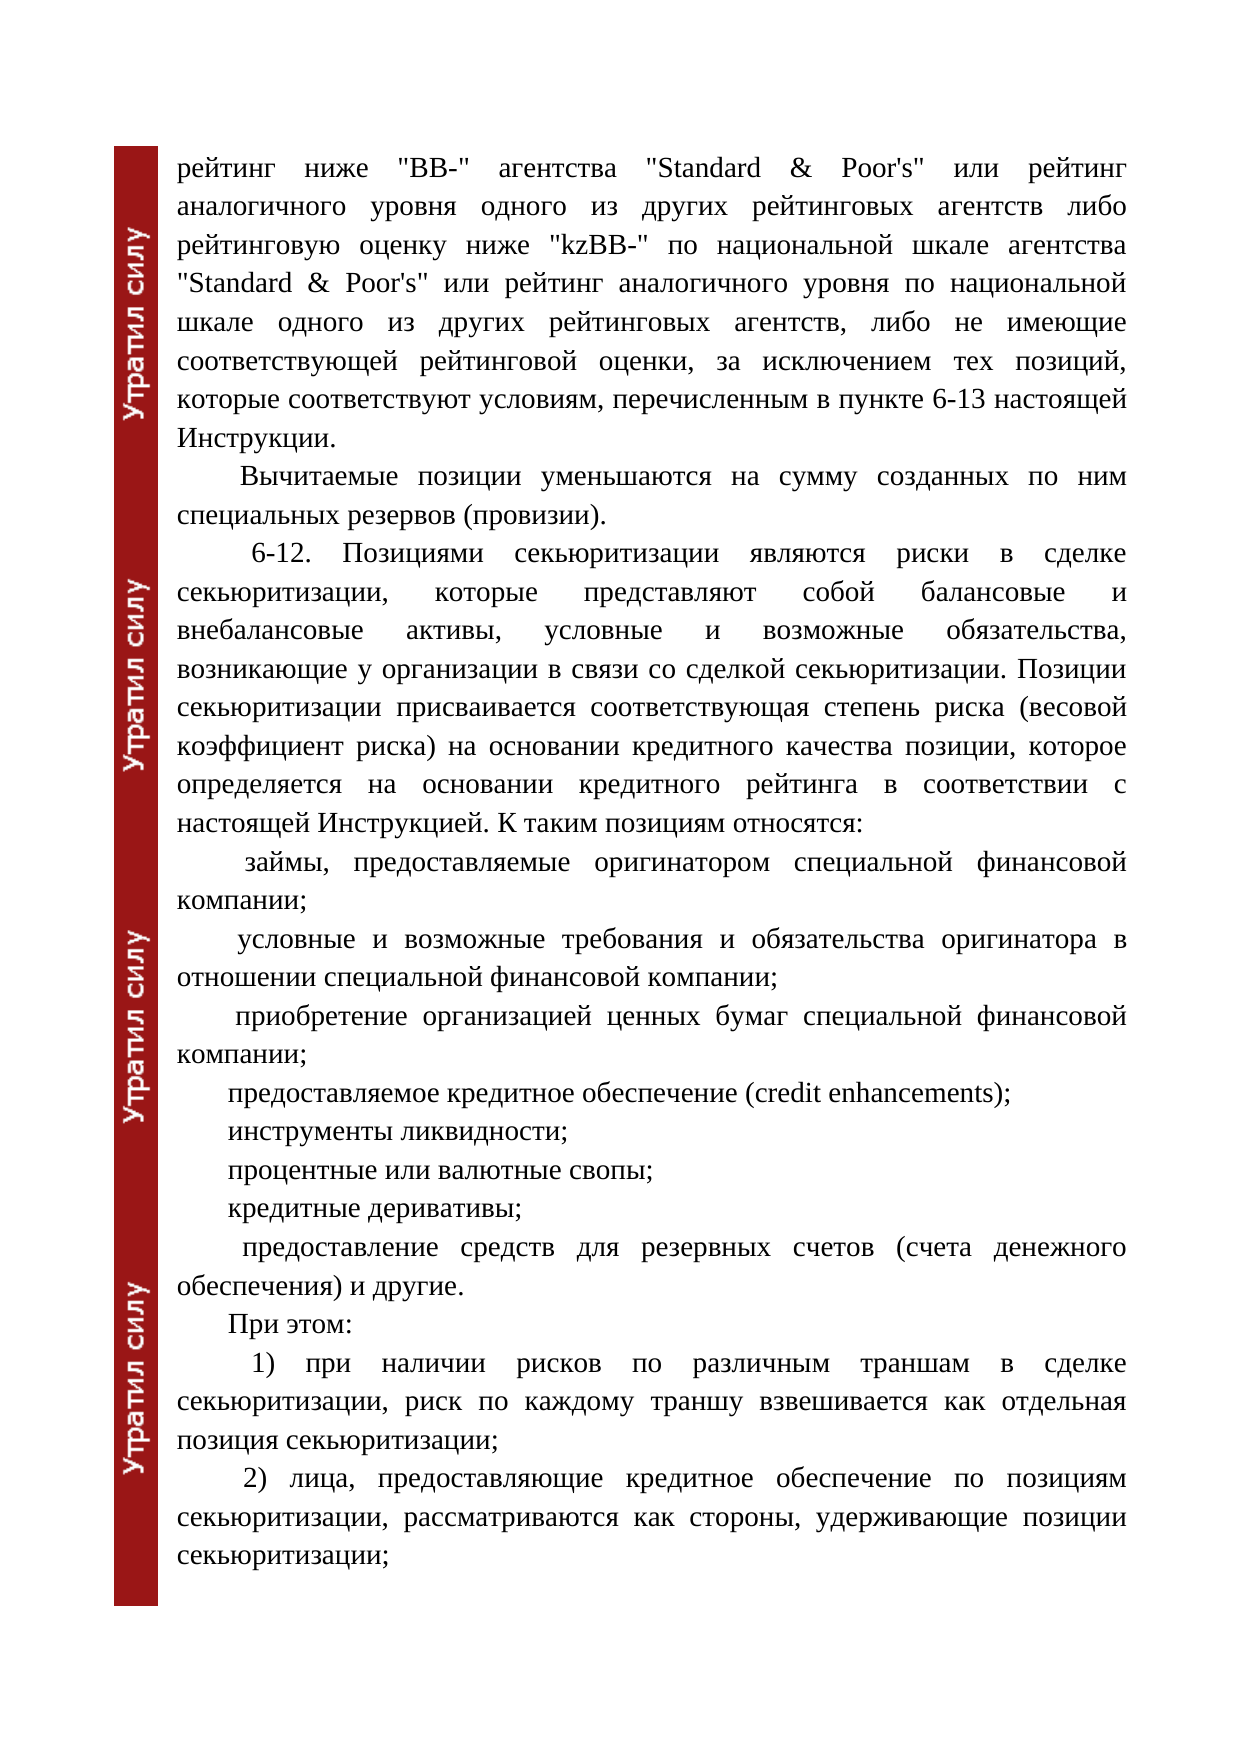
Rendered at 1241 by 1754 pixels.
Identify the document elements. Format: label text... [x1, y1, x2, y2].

text займы, предоставляемые оригинатором специальной финансовой компании; [112, 844, 1128, 916]
picture [114, 1455, 158, 1460]
text инструменты ликвидности; [112, 1113, 1128, 1147]
text Вычитаемые позиции уменьшаются на сумму созданных по ним специальных резервов (провизии). [112, 458, 1128, 530]
text предоставление средств для резервных счетов (счета денежного обеспечения) и другие. [112, 1229, 1128, 1301]
picture [114, 1301, 158, 1306]
text кредитные деривативы; [112, 1191, 1128, 1224]
picture [114, 1340, 158, 1345]
picture [114, 1070, 158, 1075]
picture [114, 1108, 158, 1113]
text предоставляемое кредитное обеспечение (credit enhancements); [112, 1075, 1128, 1108]
text процентные или валютные свопы; [112, 1152, 1128, 1186]
text приобретение организацией ценных бумаг специальной финансовой компании; [112, 998, 1128, 1070]
picture [114, 1224, 158, 1229]
picture [114, 1186, 158, 1191]
picture [114, 146, 158, 150]
text 6-12. Позициями секьюритизации являются риски в сделке секьюритизации, которые представляют собой балансовые и внебалансовые активы, условные и возможные обязательства, возникающие у организации в связи со сделкой секьюритизации. Позиции секьюритизации присваивается соответствующая степень риска (весовой коэффициент риска) на основании кредитного качества позиции, которое определяется на основании кредитного рейтинга в соответствии с настоящей Инструкцией. К таким позициям относятся: [112, 535, 1128, 839]
picture [114, 530, 158, 535]
text условные и возможные требования и обязательства оригинатора в отношении специальной финансовой компании; [112, 921, 1128, 993]
text 2) лица, предоставляющие кредитное обеспечение по позициям секьюритизации, рассматриваются как стороны, удерживающие позиции секьюритизации; [112, 1460, 1128, 1571]
picture [114, 916, 158, 921]
picture [114, 453, 158, 458]
picture [114, 1147, 158, 1152]
picture [114, 993, 158, 998]
picture [114, 1571, 158, 1606]
text 1) при наличии рисков по различным траншам в сделке секьюритизации, риск по каждому траншу взвешивается как отдельная позиция секьюритизации; [112, 1345, 1128, 1455]
picture [114, 839, 158, 844]
text При этом: [112, 1306, 1128, 1340]
